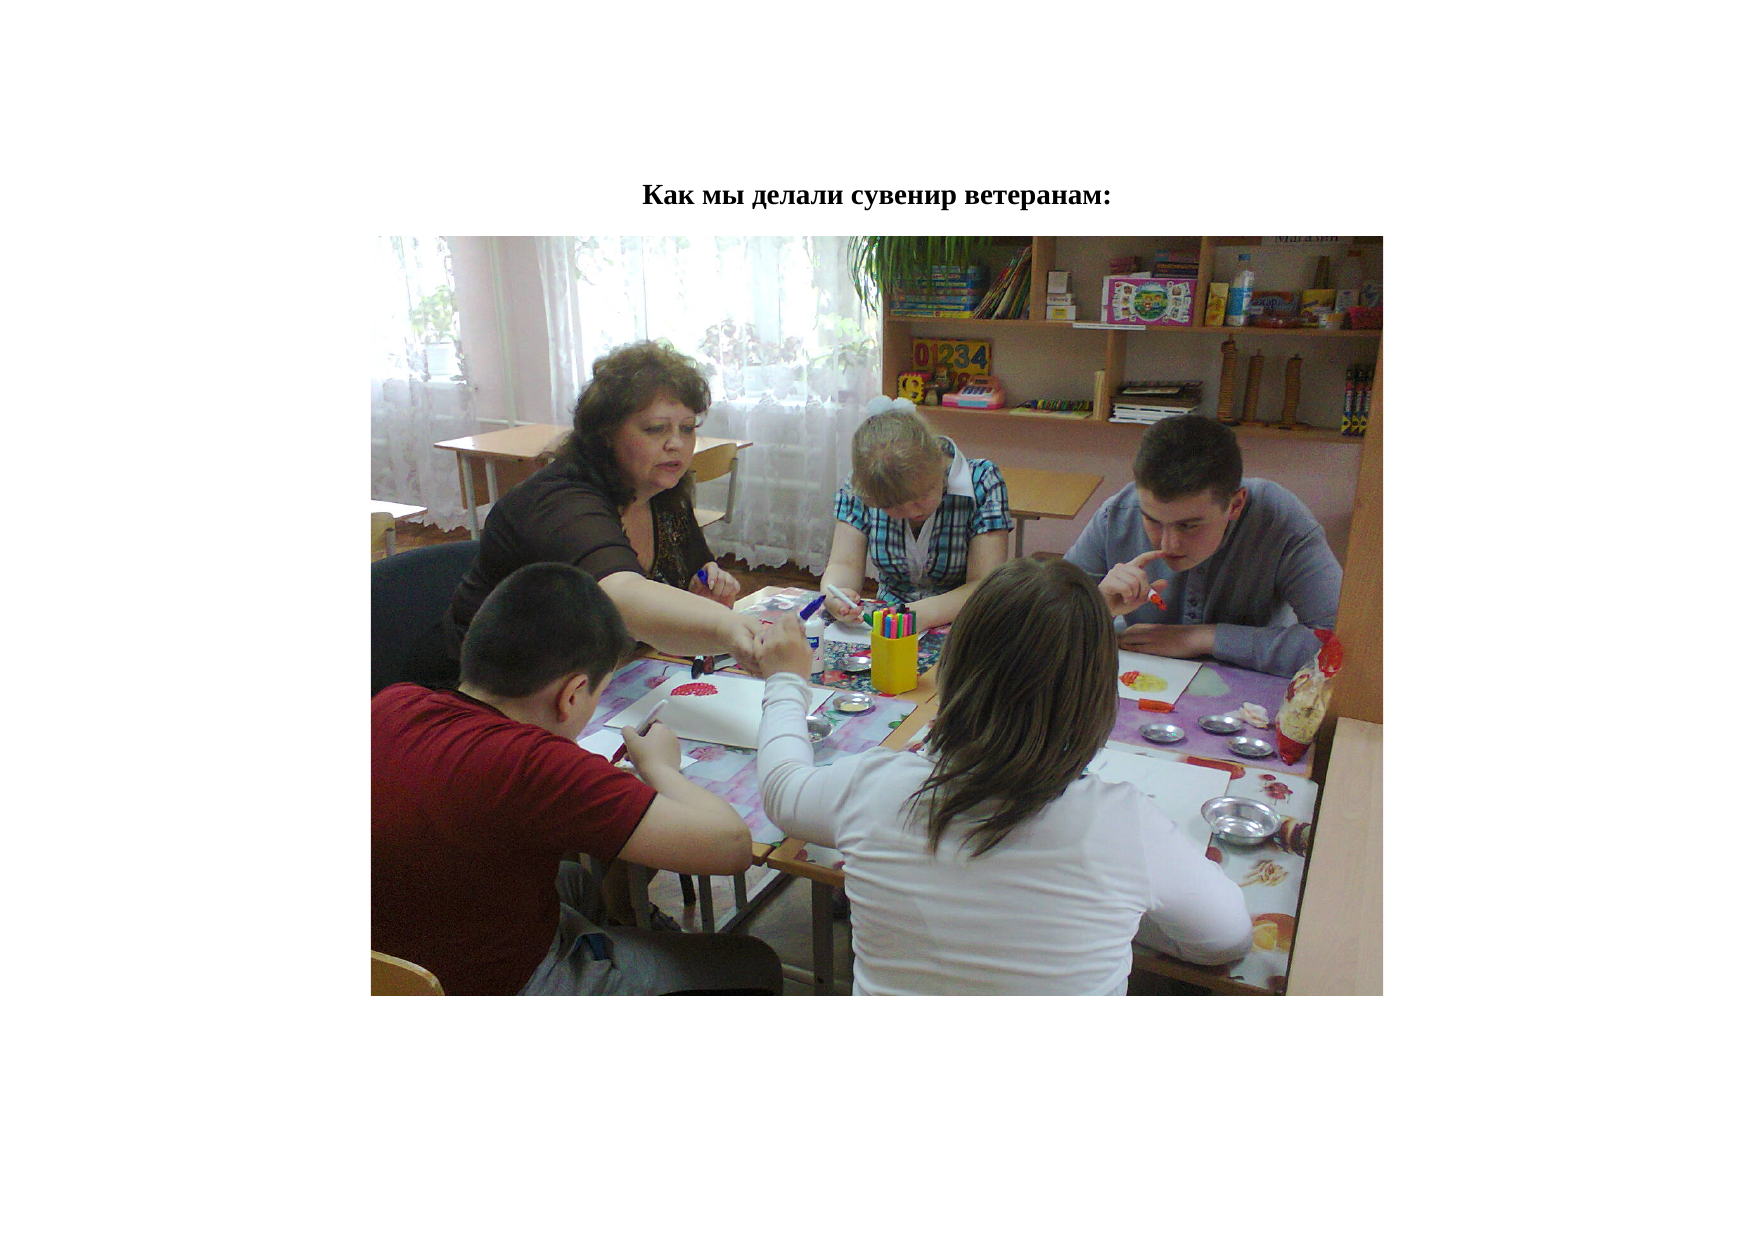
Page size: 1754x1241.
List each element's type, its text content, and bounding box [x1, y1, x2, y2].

picture [370, 236, 1384, 996]
text Как мы делали сувенир ветеранам: [118, 177, 1636, 211]
